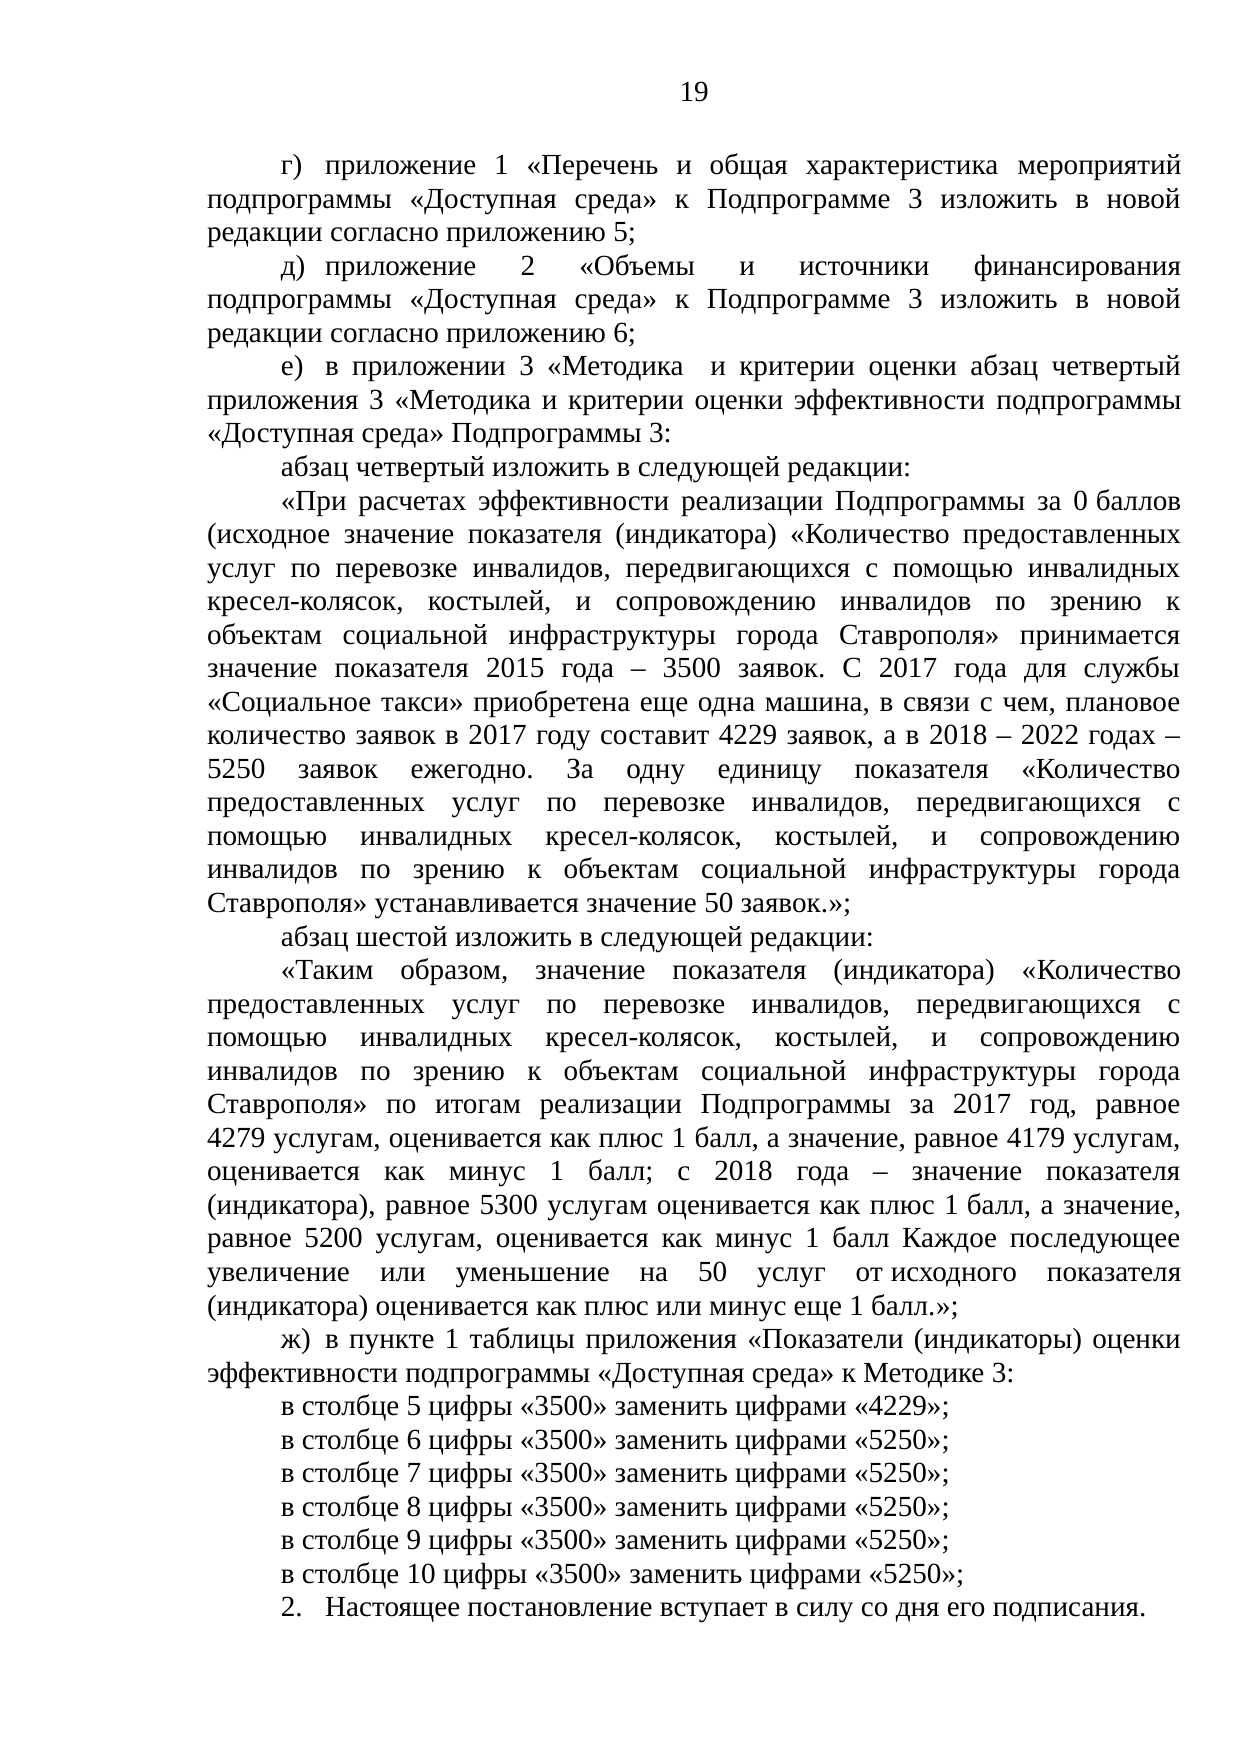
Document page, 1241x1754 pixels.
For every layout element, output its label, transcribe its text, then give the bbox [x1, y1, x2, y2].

text «При расчетах эффективности реализации Подпрограммы за 0 баллов (исходное значение показателя (индикатора) «Количество предоставленных услуг по перевозке инвалидов, передвигающихся с помощью инвалидных кресел-колясок, костылей, и сопровождению инвалидов по зрению к объектам социальной инфраструктуры города Ставрополя» принимается значение показателя 2015 года – 3500 заявок. С 2017 года для службы «Социальное такси» приобретена еще одна машина, в связи с чем, плановое количество заявок в 2017 году составит 4229 заявок, а в 2018 – 2022 годах – 5250 заявок ежегодно. За одну единицу показателя «Количество предоставленных услуг по перевозке инвалидов, передвигающихся с помощью инвалидных кресел-колясок, костылей, и сопровождению инвалидов по зрению к объектам социальной инфраструктуры города Ставрополя» устанавливается значение 50 заявок.»; [207, 483, 1181, 919]
text в столбце 10 цифры «3500» заменить цифрами «5250»; [281, 1556, 1181, 1589]
text «Таким образом, значение показателя (индикатора) «Количество предоставленных услуг по перевозке инвалидов, передвигающихся с помощью инвалидных кресел-колясок, костылей, и сопровождению инвалидов по зрению к объектам социальной инфраструктуры города Ставрополя» по итогам реализации Подпрограммы за 2017 год, равное 4279 услугам, оценивается как плюс 1 балл, а значение, равное 4179 услугам, оценивается как минус 1 балл; с 2018 года – значение показателя (индикатора), равное 5300 услугам оценивается как плюс 1 балл, а значение, равное 5200 услугам, оценивается как минус 1 балл Каждое последующее увеличение или уменьшение на 50 услуг от исходного показателя (индикатора) оценивается как плюс или минус еще 1 балл.»; [207, 952, 1181, 1321]
list Настоящее постановление вступает в силу со дня его подписания. [207, 1589, 1181, 1623]
text в столбце 6 цифры «3500» заменить цифрами «5250»; [281, 1422, 1181, 1455]
text в столбце 7 цифры «3500» заменить цифрами «5250»; [281, 1455, 1181, 1489]
text абзац шестой изложить в следующей редакции: [207, 919, 1181, 952]
text в столбце 8 цифры «3500» заменить цифрами «5250»; [281, 1489, 1181, 1522]
list в пункте 1 таблицы приложения «Показатели (индикаторы) оценки эффективности подпрограммы «Доступная среда» к Методике 3: [207, 1321, 1181, 1388]
list приложение 1 «Перечень и общая характеристика мероприятий подпрограммы «Доступная среда» к Подпрограмме 3 изложить в новой редакции согласно приложению 5; [207, 147, 1181, 248]
text в столбце 9 цифры «3500» заменить цифрами «5250»; [281, 1522, 1181, 1556]
list приложение 2 «Объемы и источники финансирования подпрограммы «Доступная среда» к Подпрограмме 3 изложить в новой редакции согласно приложению 6; [207, 248, 1181, 348]
text в столбце 5 цифры «3500» заменить цифрами «4229»; [281, 1388, 1181, 1422]
text абзац четвертый изложить в следующей редакции: [281, 449, 1181, 483]
list в приложении 3 «Методика и критерии оценки абзац четвертый приложения 3 «Методика и критерии оценки эффективности подпрограммы «Доступная среда» Подпрограммы 3: [207, 348, 1181, 449]
